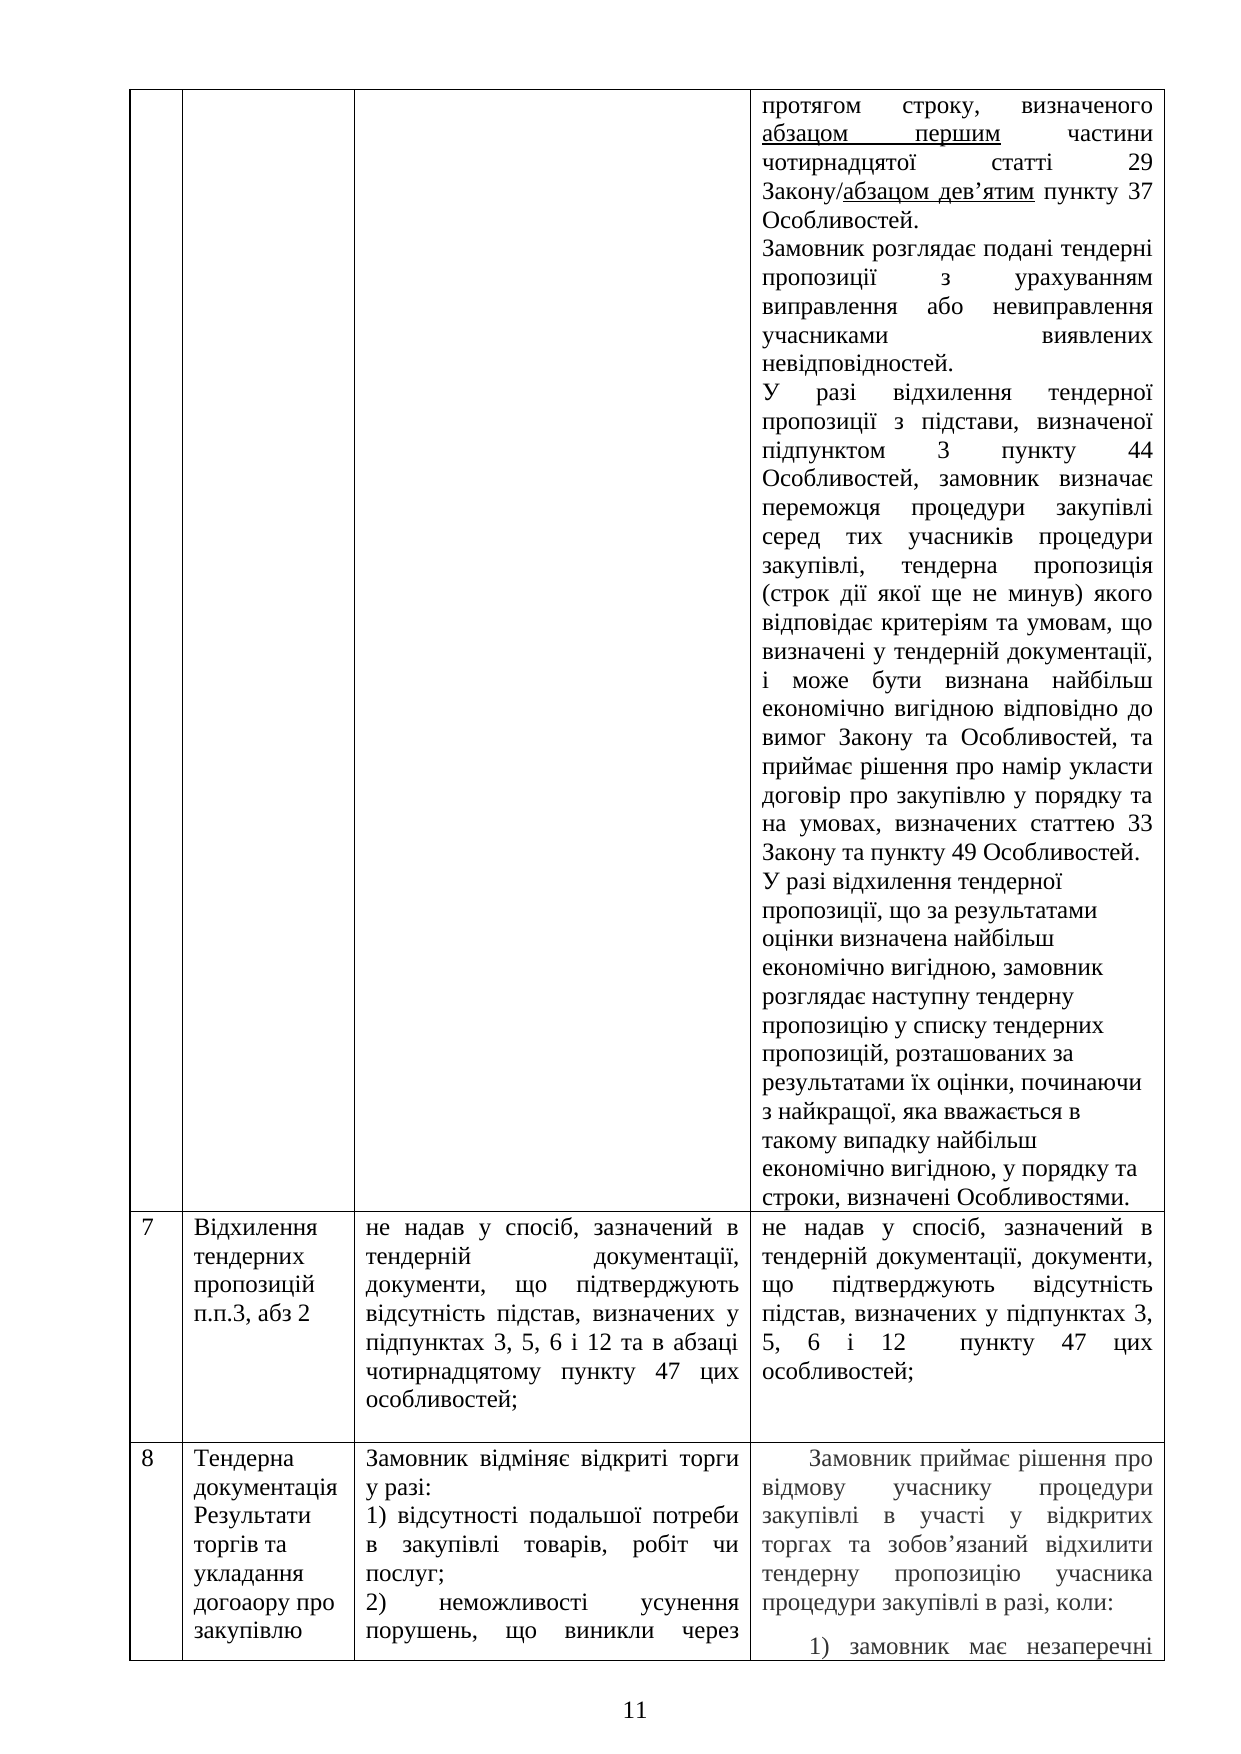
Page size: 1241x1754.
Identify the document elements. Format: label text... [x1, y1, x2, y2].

table_cell 6 [131, 90, 182, 1211]
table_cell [355, 1443, 750, 1660]
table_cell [183, 90, 354, 1211]
table_cell Відхилення тендерних пропозицій п.п.3, абз 2 [183, 1212, 354, 1442]
table_cell 8 [131, 1443, 182, 1660]
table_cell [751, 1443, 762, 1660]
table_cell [355, 90, 750, 1211]
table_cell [183, 1443, 354, 1660]
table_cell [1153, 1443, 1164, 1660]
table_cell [751, 90, 1164, 1211]
table_cell не надав у спосіб, зазначений в тендерній документації, документи, що підтверджують відсутність підстав, визначених у підпунктах 3, 5, 6 і 12 та в абзаці чотирнадцятому пункту 47 цих особливостей; [355, 1212, 750, 1442]
table_cell не надав у спосіб, зазначений в тендерній документації, документи, що підтверджують відсутність підстав, визначених у підпунктах 3, 5, 6 і 12 пункту 47 цих особливостей; [751, 1212, 1164, 1442]
table_cell 7 [131, 1212, 182, 1442]
